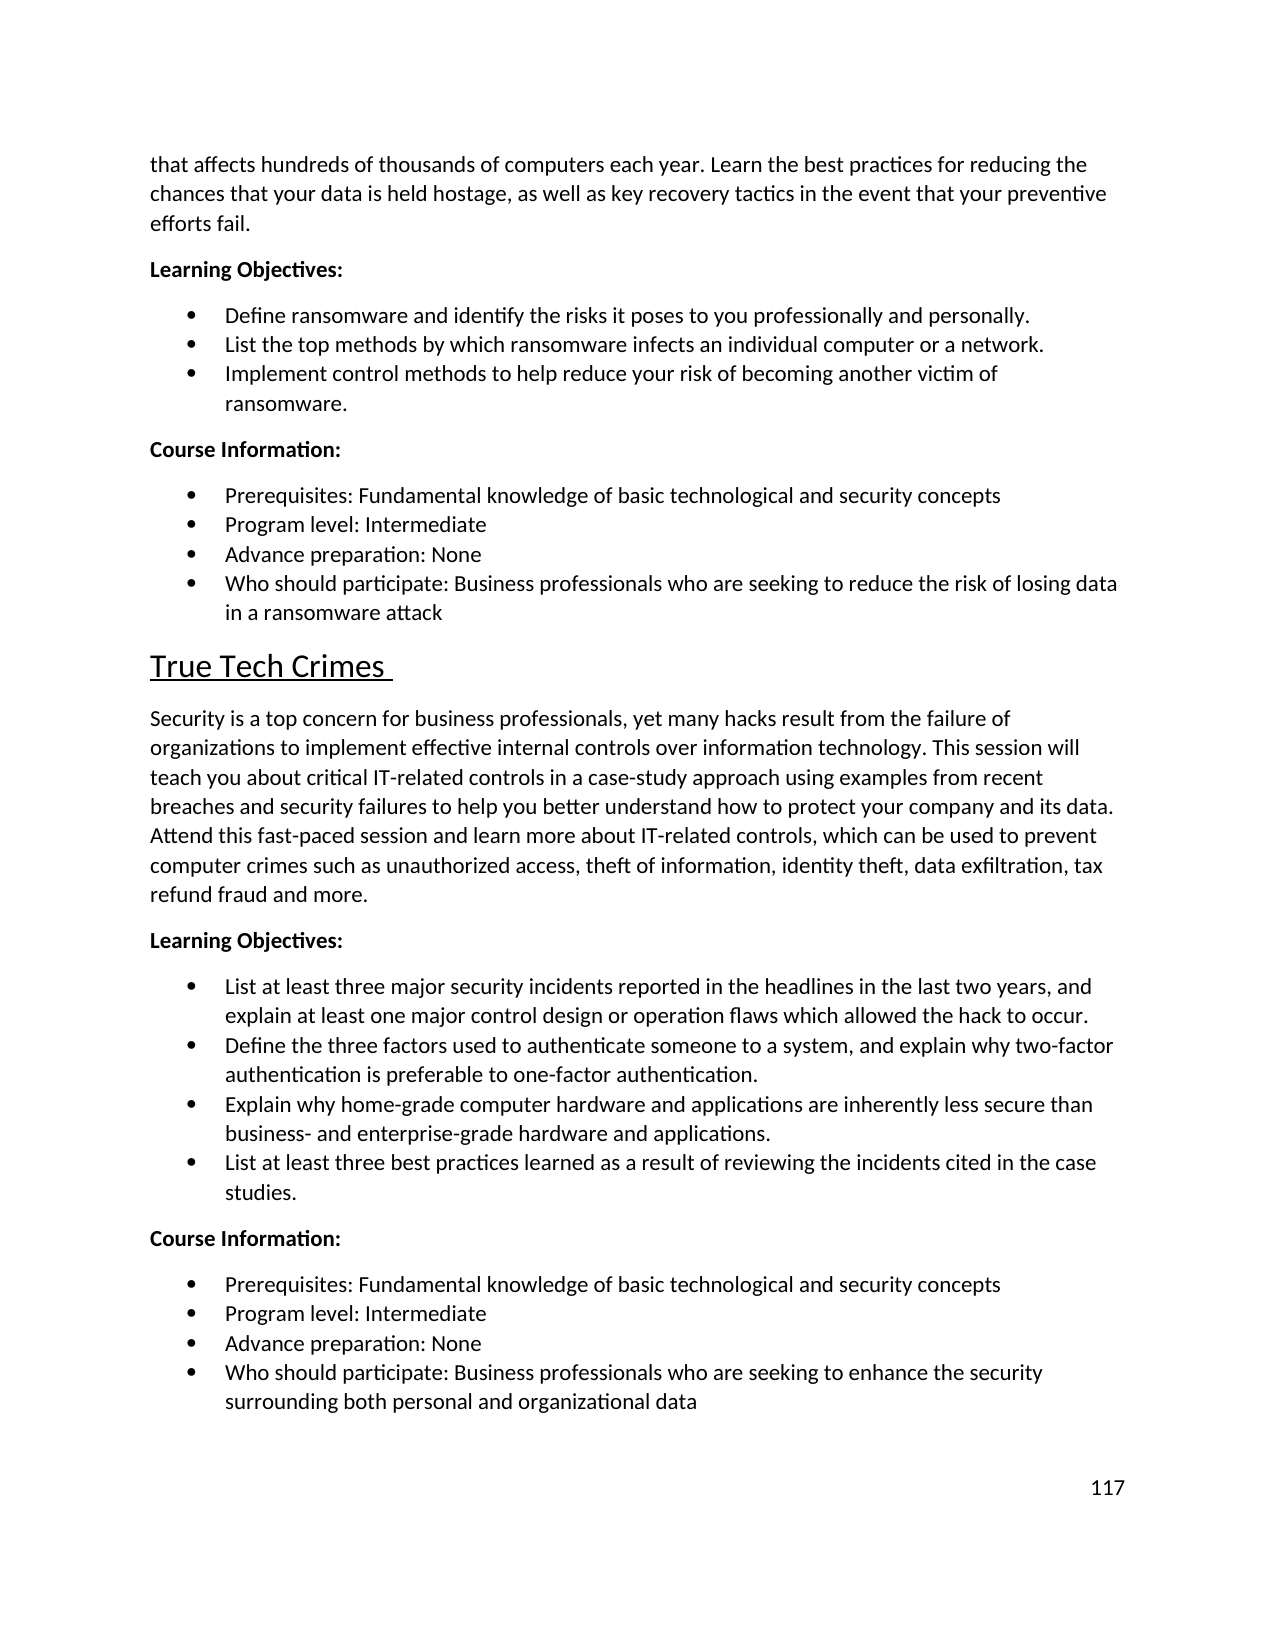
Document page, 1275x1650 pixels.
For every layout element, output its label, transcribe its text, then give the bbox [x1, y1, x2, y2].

list Implement control methods to help reduce your risk of becoming another victim of ransomware. [187, 359, 1125, 417]
list List at least three major security incidents reported in the headlines in the last two years, and explain at least one major control design or operation flaws which allowed the hack to occur. [187, 972, 1125, 1030]
text Learning Objectives: [150, 255, 1125, 283]
list Prerequisites: Fundamental knowledge of basic technological and security concepts [187, 481, 1125, 509]
list List at least three best practices learned as a result of reviewing the incidents cited in the case studies. [187, 1148, 1125, 1206]
list Program level: Intermediate [187, 510, 1125, 538]
list Who should participate: Business professionals who are seeking to enhance the security surrounding both personal and organizational data [187, 1358, 1125, 1416]
list Prerequisites: Fundamental knowledge of basic technological and security concepts [187, 1270, 1125, 1298]
text Learning Objectives: [150, 926, 1125, 954]
text Course Information: [150, 1224, 1125, 1252]
text Course Information: [150, 435, 1125, 463]
text Security is a top concern for business professionals, yet many hacks result from the failure of organizations to implement effective internal controls over information technology. This session will teach you about critical IT-related controls in a case-study approach using examples from recent breaches and security failures to help you better understand how to protect your company and its data. Attend this fast-paced session and learn more about IT-related controls, which can be used to prevent computer crimes such as unauthorized access, theft of information, identity theft, data exfiltration, tax refund fraud and more. [150, 704, 1125, 908]
text True Tech Crimes [150, 644, 1125, 685]
list Advance preparation: None [187, 1329, 1125, 1357]
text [150, 150, 1125, 237]
list List the top methods by which ransomware infects an individual computer or a network. [187, 330, 1125, 358]
list Define ransomware and identify the risks it poses to you professionally and personally. [187, 301, 1125, 329]
list Advance preparation: None [187, 540, 1125, 568]
list Explain why home-grade computer hardware and applications are inherently less secure than business- and enterprise-grade hardware and applications. [187, 1090, 1125, 1147]
list Define the three factors used to authenticate someone to a system, and explain why two-factor authentication is preferable to one-factor authentication. [187, 1031, 1125, 1088]
list Who should participate: Business professionals who are seeking to reduce the risk of losing data in a ransomware attack [187, 569, 1125, 627]
list Program level: Intermediate [187, 1299, 1125, 1327]
